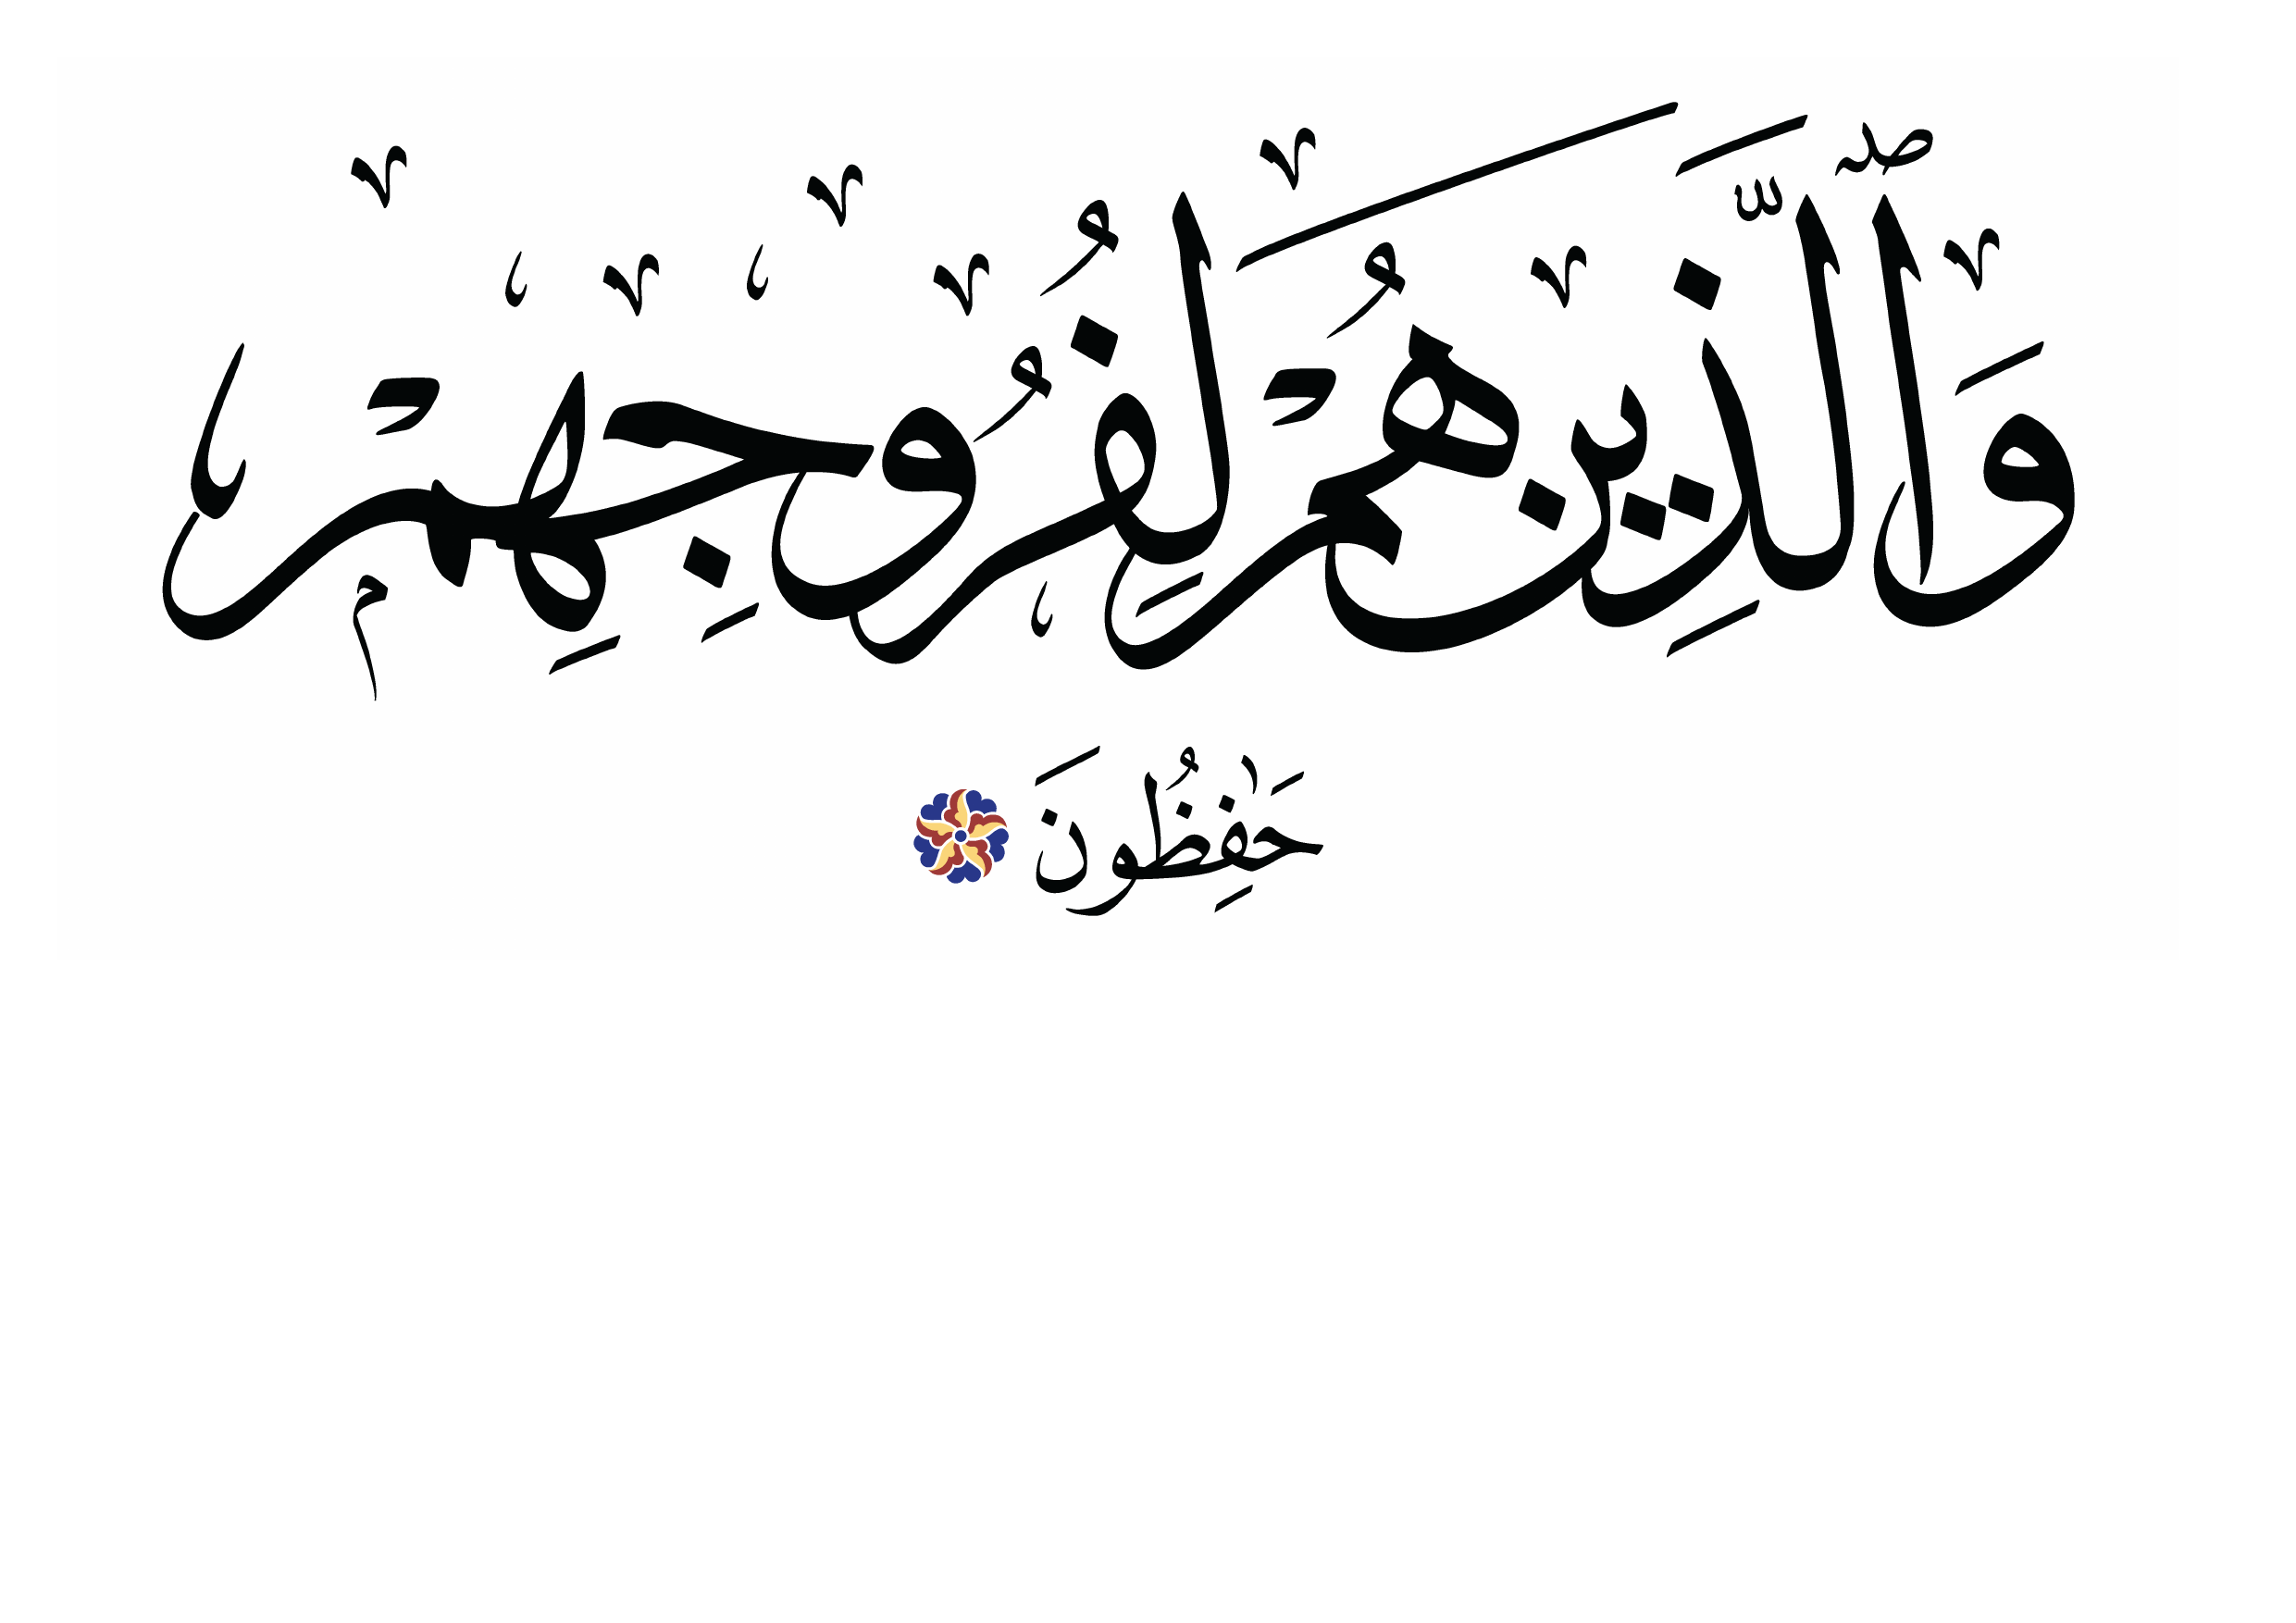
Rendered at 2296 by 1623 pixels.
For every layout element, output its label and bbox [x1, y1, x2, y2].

picture [57, 57, 2179, 960]
